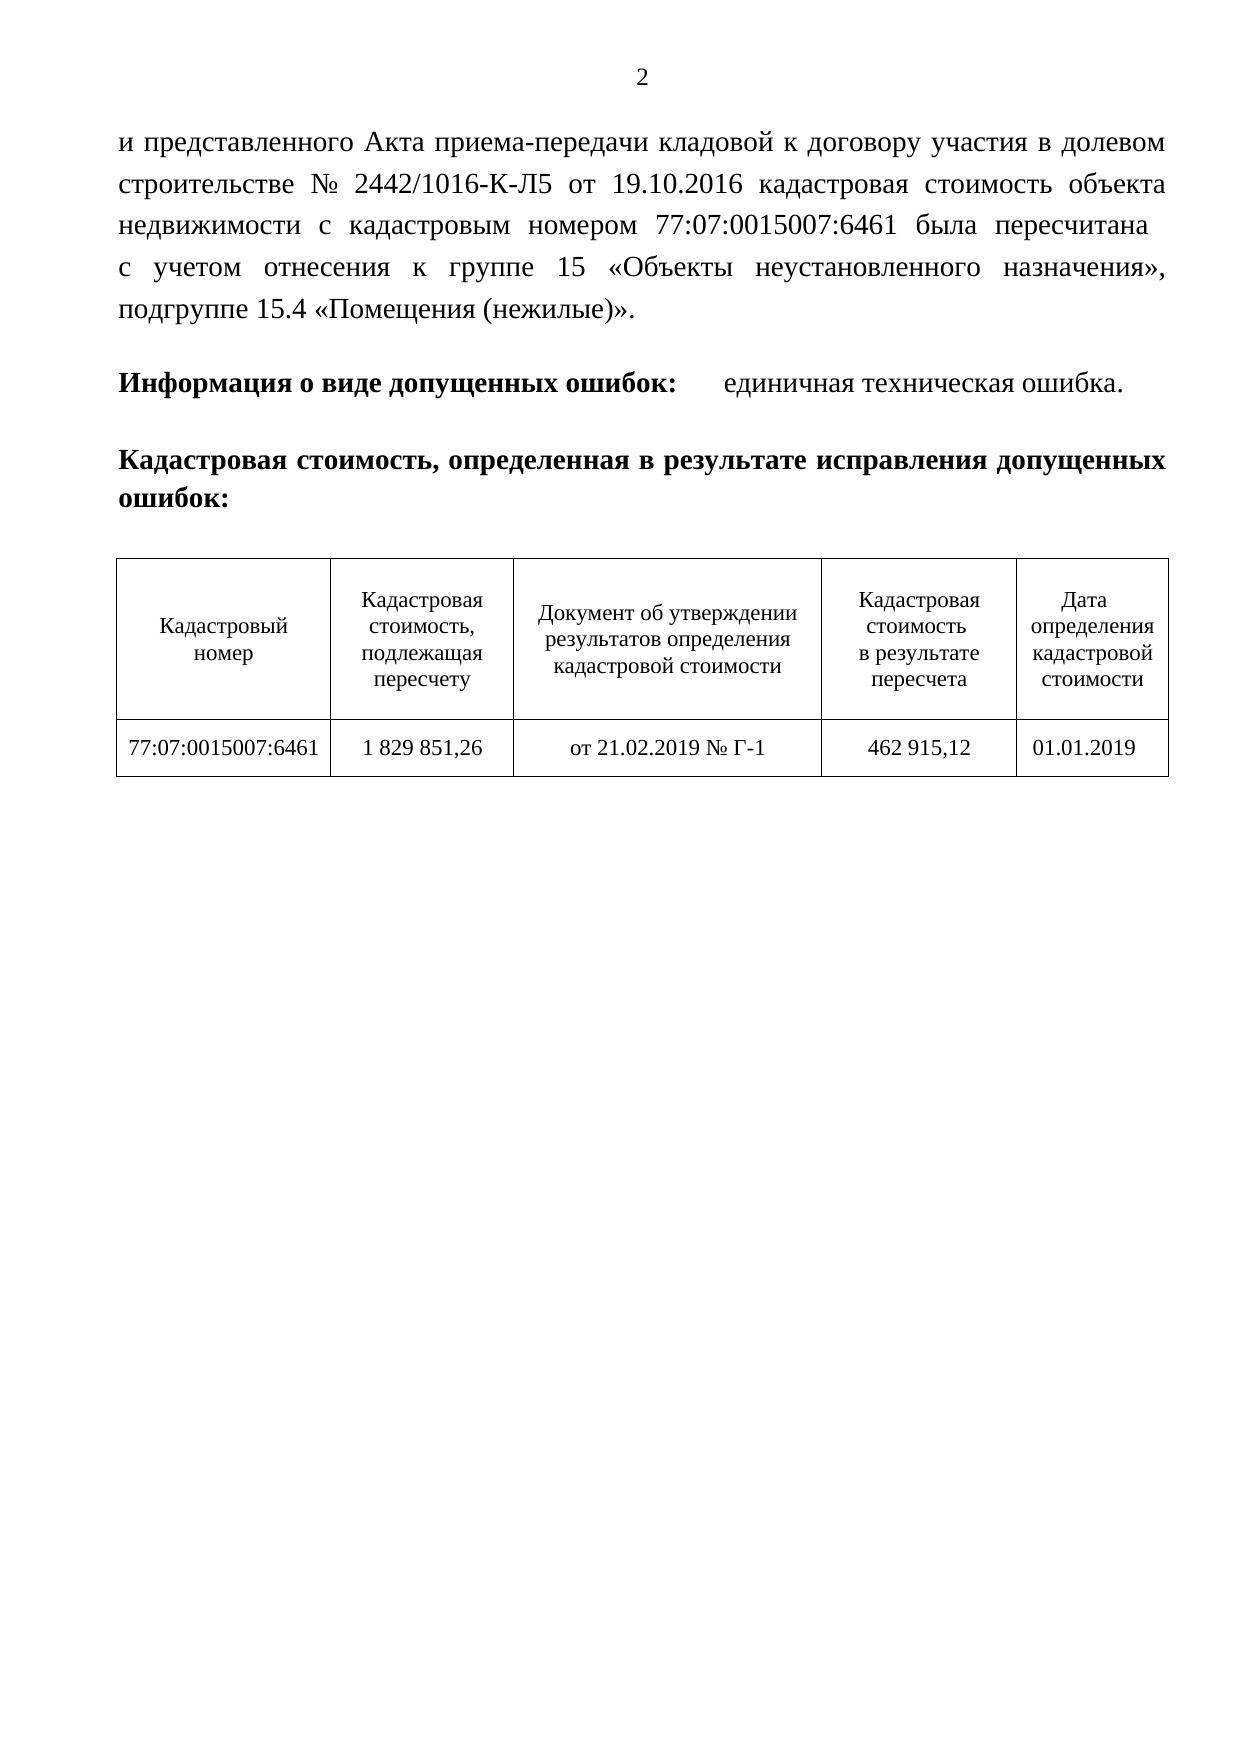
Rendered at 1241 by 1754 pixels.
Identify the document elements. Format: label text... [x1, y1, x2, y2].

table_header Кадастровая стоимость, подлежащая пересчету [331, 559, 513, 719]
table_cell от 21.02.2019 № Г-1 [514, 720, 821, 776]
table_header Кадастровый номер [117, 559, 330, 719]
table_cell 77:07:0015007:6461 [117, 720, 330, 776]
text Информация о виде допущенных ошибок: единичная техническая ошибка. [118, 365, 1167, 398]
table_header Кадастровая стоимость в результате пересчета [822, 559, 1016, 719]
table_header Дата определения кадастровой стоимости [1017, 559, 1168, 719]
table_cell 01.01.2019 [1017, 720, 1168, 776]
table_header Документ об утверждении результатов определения кадастровой стоимости [514, 559, 821, 719]
table_cell 1 829 851,26 [331, 720, 513, 776]
text Кадастровая стоимость, определенная в результате исправления допущенных ошибок: [118, 442, 1167, 514]
table_cell 462 915,12 [822, 720, 1016, 776]
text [118, 118, 1167, 326]
